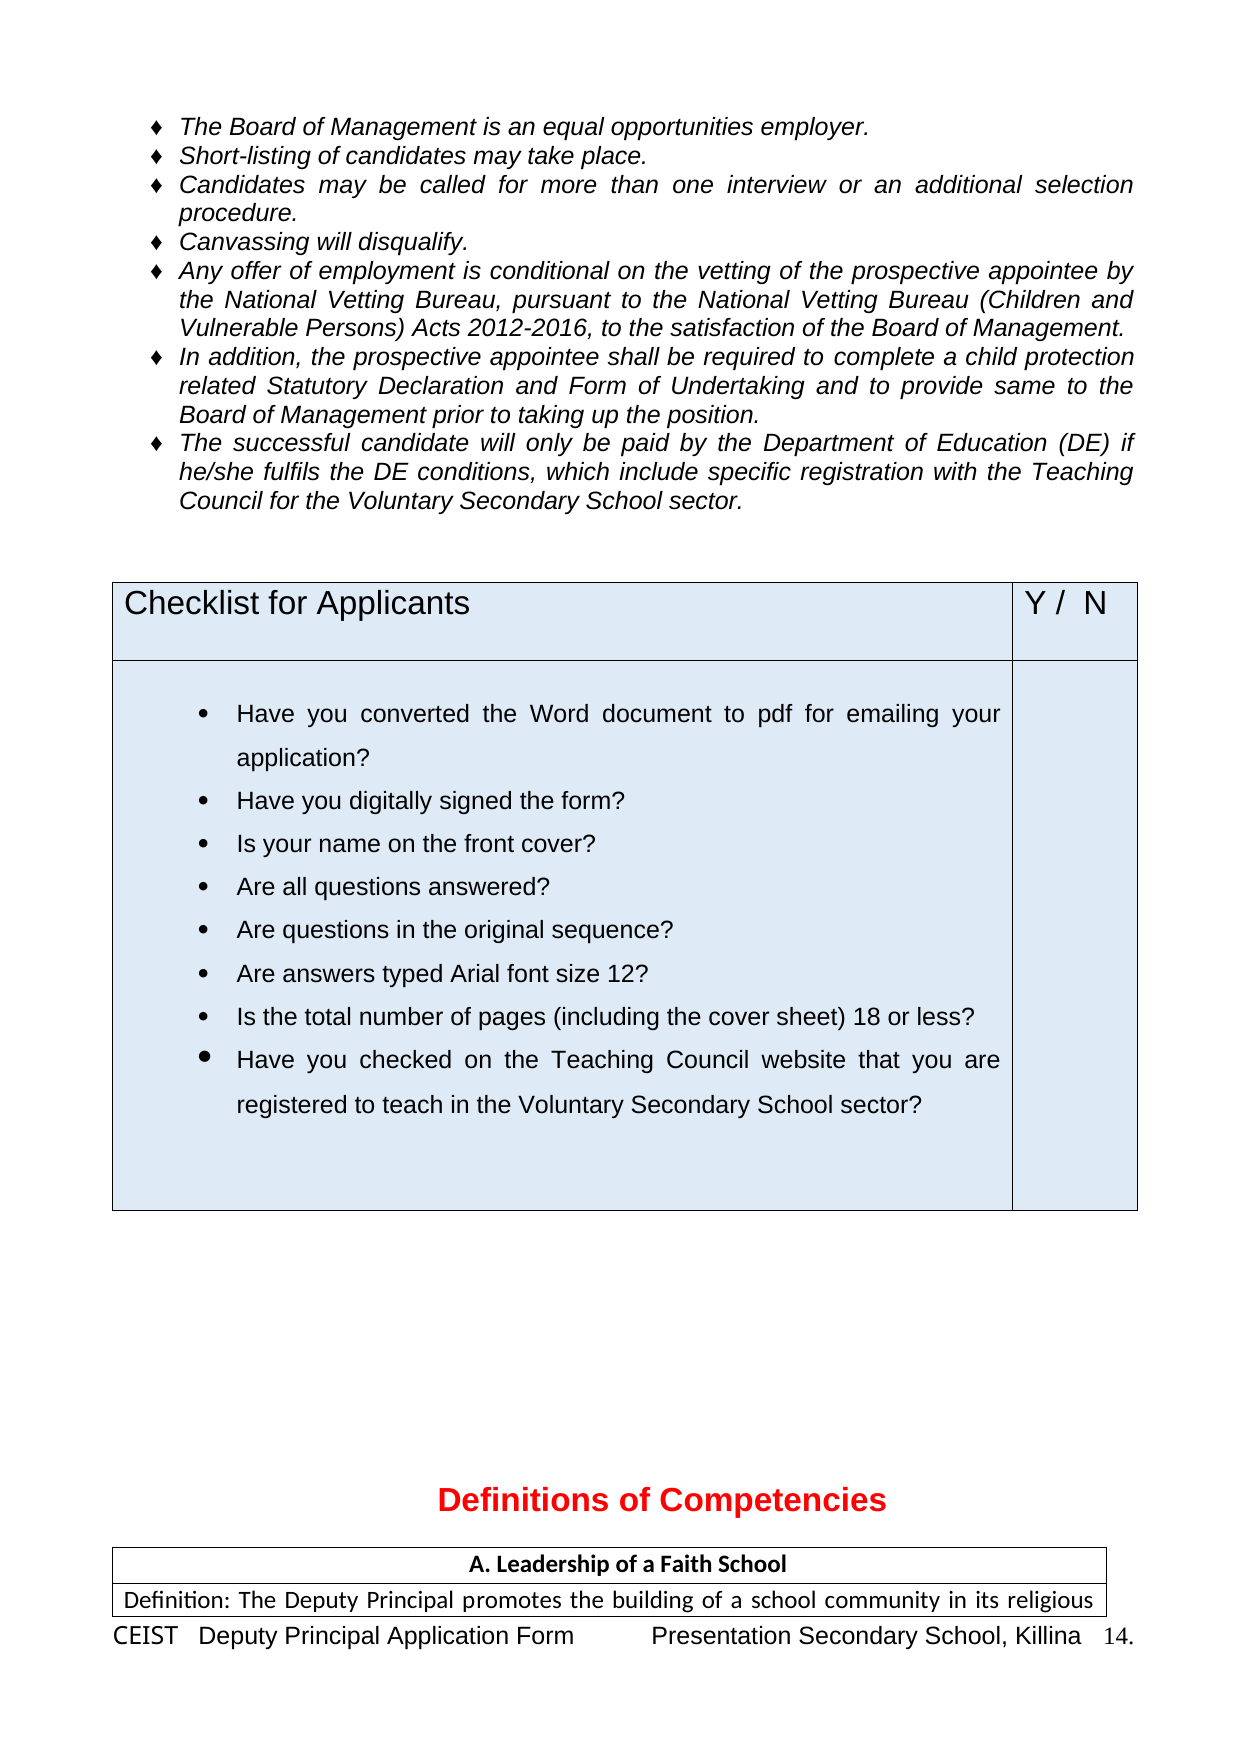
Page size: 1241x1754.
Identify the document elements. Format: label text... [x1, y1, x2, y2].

table_cell [1013, 661, 1137, 1210]
list Candidates may be called for more than one interview or an additional selection procedure. [150, 170, 1137, 227]
list The Board of Management is an equal opportunities employer. [150, 112, 1137, 141]
list Any offer of employment is conditional on the vetting of the prospective appointee by the National Vetting Bureau, pursuant to the National Vetting Bureau (Children and Vulnerable Persons) Acts 2012-2016, to the satisfaction of the Board of Management. [150, 256, 1137, 342]
list Definitions of Competencies [187, 1480, 1137, 1518]
table_cell Have you converted the Word document to pdf for emailing your application? Have you digitally signed the form? Is your name on the front cover? Are all questions answered? Are questions in the original sequence? Are answers typed Arial font size 12? Is the total number of pages (including the cover sheet) 18 or less? Have you checked on the Teaching Council website that you are registered to teach in the Voluntary Secondary School sector? [113, 661, 1012, 1210]
list The successful candidate will only be paid by the Department of Education (DE) if he/she fulfils the DE conditions, which include specific registration with the Teaching Council for the Voluntary Secondary School sector. [150, 428, 1137, 515]
list Canvassing will disqualify. [150, 227, 1137, 256]
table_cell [113, 1584, 1106, 1616]
list In addition, the prospective appointee shall be required to complete a child protection related Statutory Declaration and Form of Undertaking and to provide same to the Board of Management prior to taking up the position. [150, 342, 1137, 428]
table_header Y / N [1013, 583, 1137, 660]
list Short-listing of candidates may take place. [150, 141, 1137, 170]
table_header Checklist for Applicants [113, 583, 1012, 660]
table_header A. Leadership of a Faith School [113, 1548, 1106, 1583]
